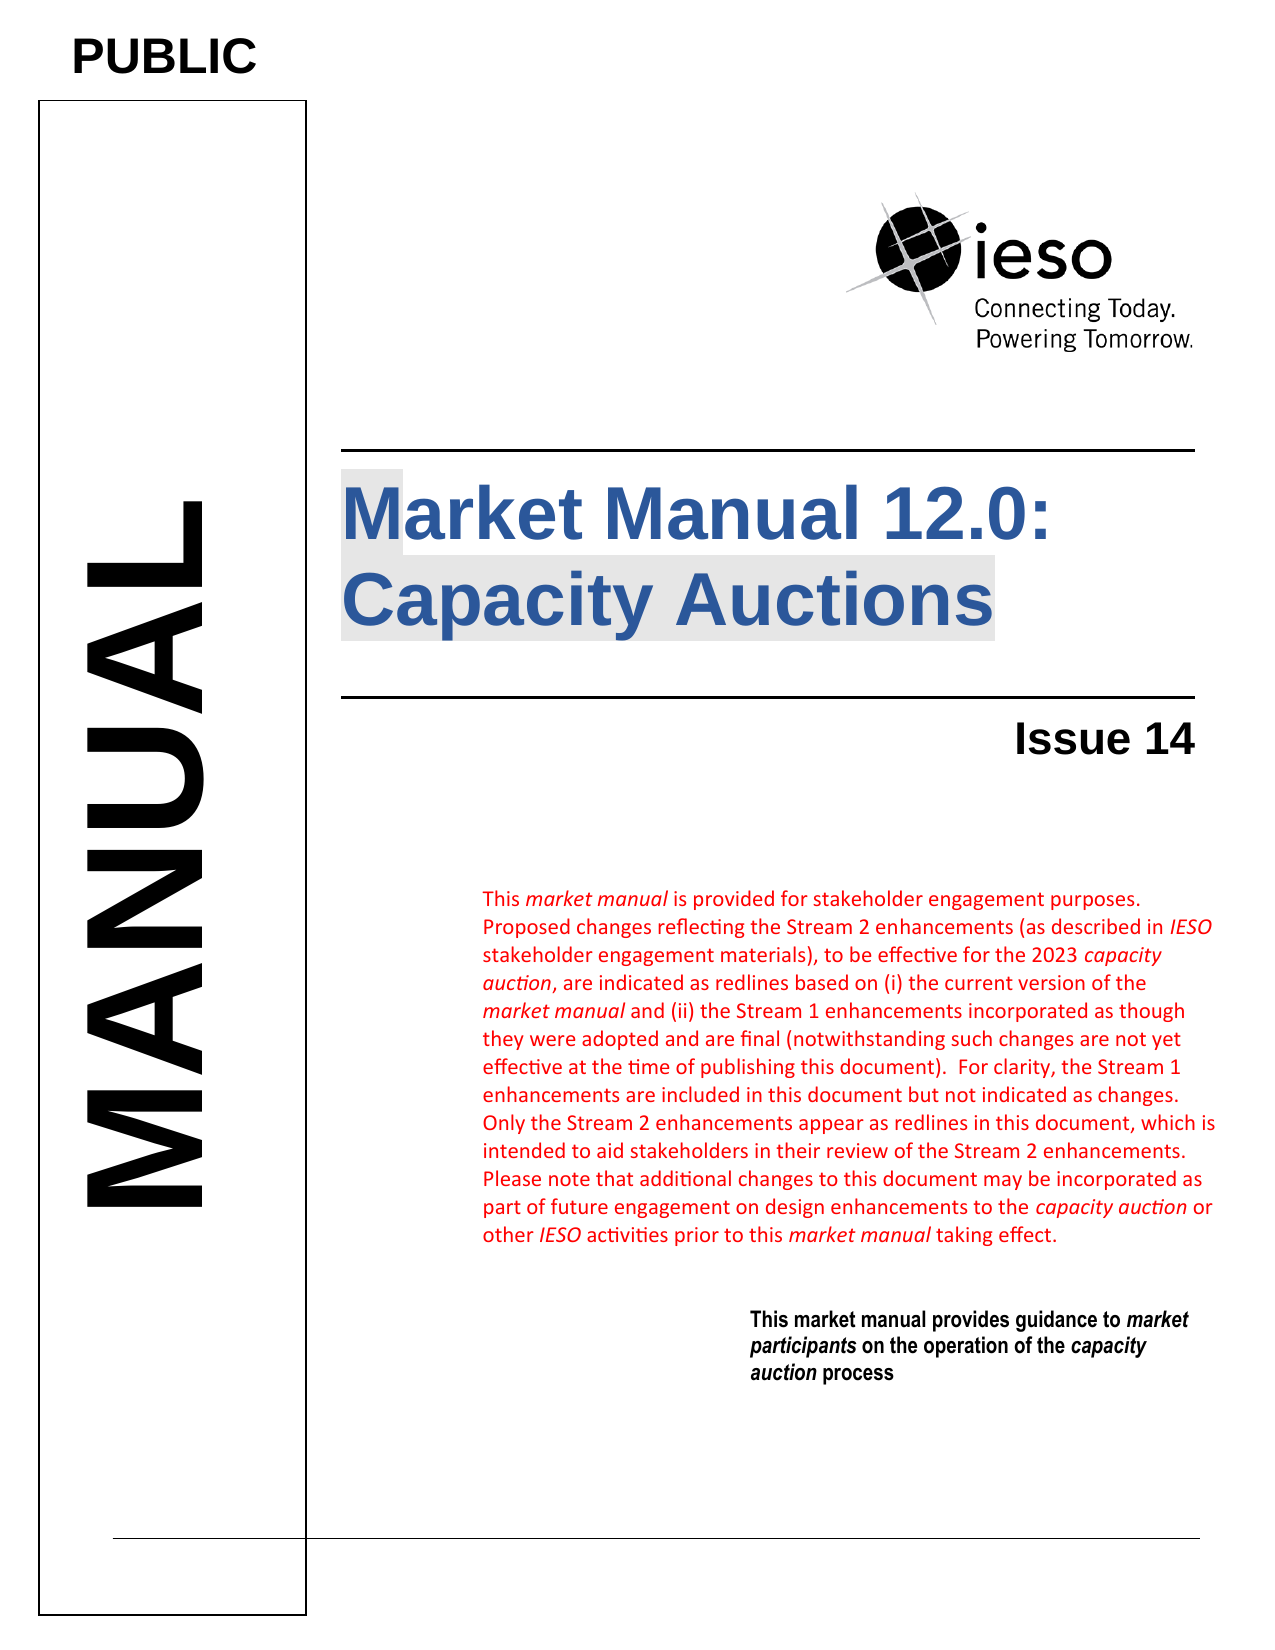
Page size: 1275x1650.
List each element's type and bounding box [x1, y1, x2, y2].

picture [846, 192, 1193, 352]
